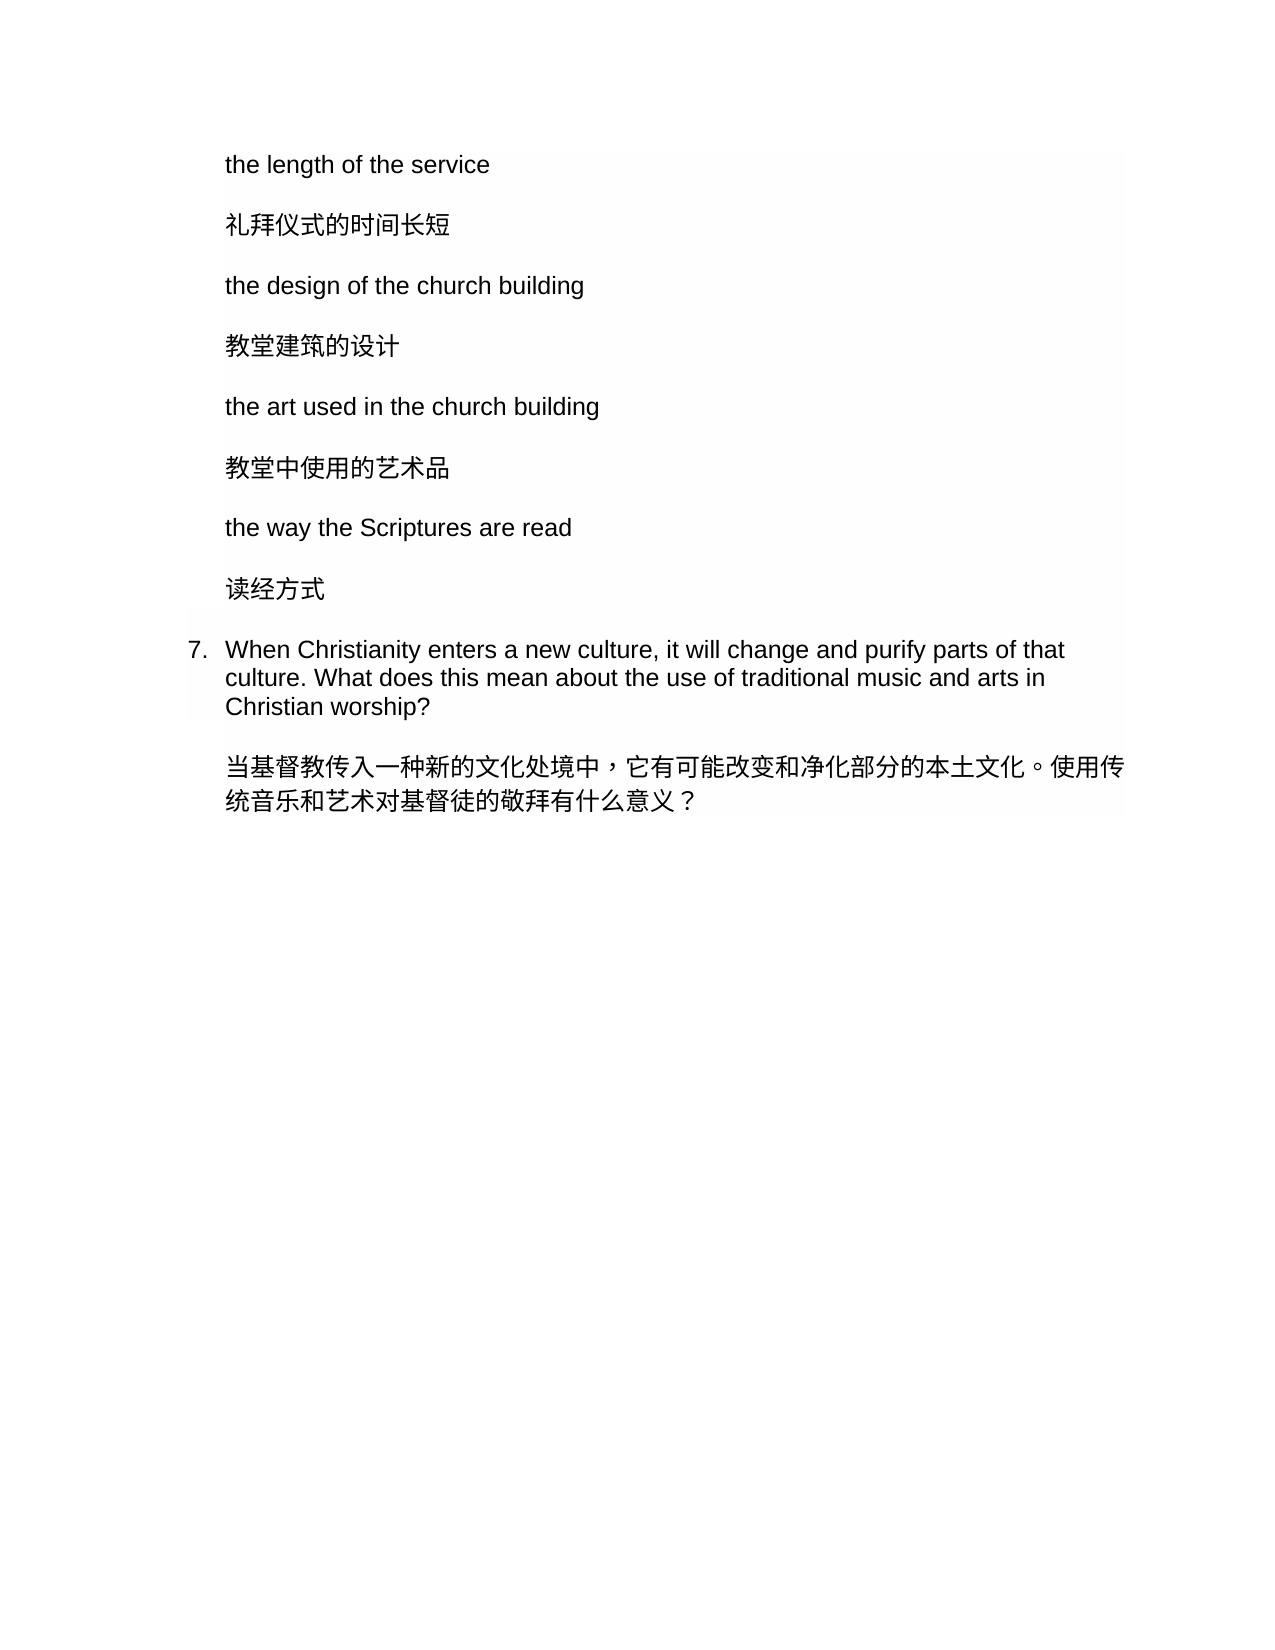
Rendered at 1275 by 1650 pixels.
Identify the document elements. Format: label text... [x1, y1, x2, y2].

text 教堂建筑的设计 [225, 329, 1125, 363]
text the length of the service [225, 150, 1125, 179]
text the art used in the church building [225, 392, 1125, 421]
text 礼拜仪式的时间长短 [225, 208, 1125, 242]
text 当基督教传入一种新的文化处境中，它有可能改变和净化部分的本土文化。使用传统音乐和艺术对基督徒的敬拜有什么意义？ [225, 750, 1125, 818]
text 教堂中使用的艺术品 [225, 450, 1125, 484]
text 读经方式 [225, 571, 1125, 605]
text the way the Scriptures are read [225, 513, 1125, 542]
text the design of the church building [225, 271, 1125, 300]
list When Christianity enters a new culture, it will change and purify parts of that culture. What does this mean about the use of traditional music and arts in Christian worship? [187, 634, 1125, 721]
